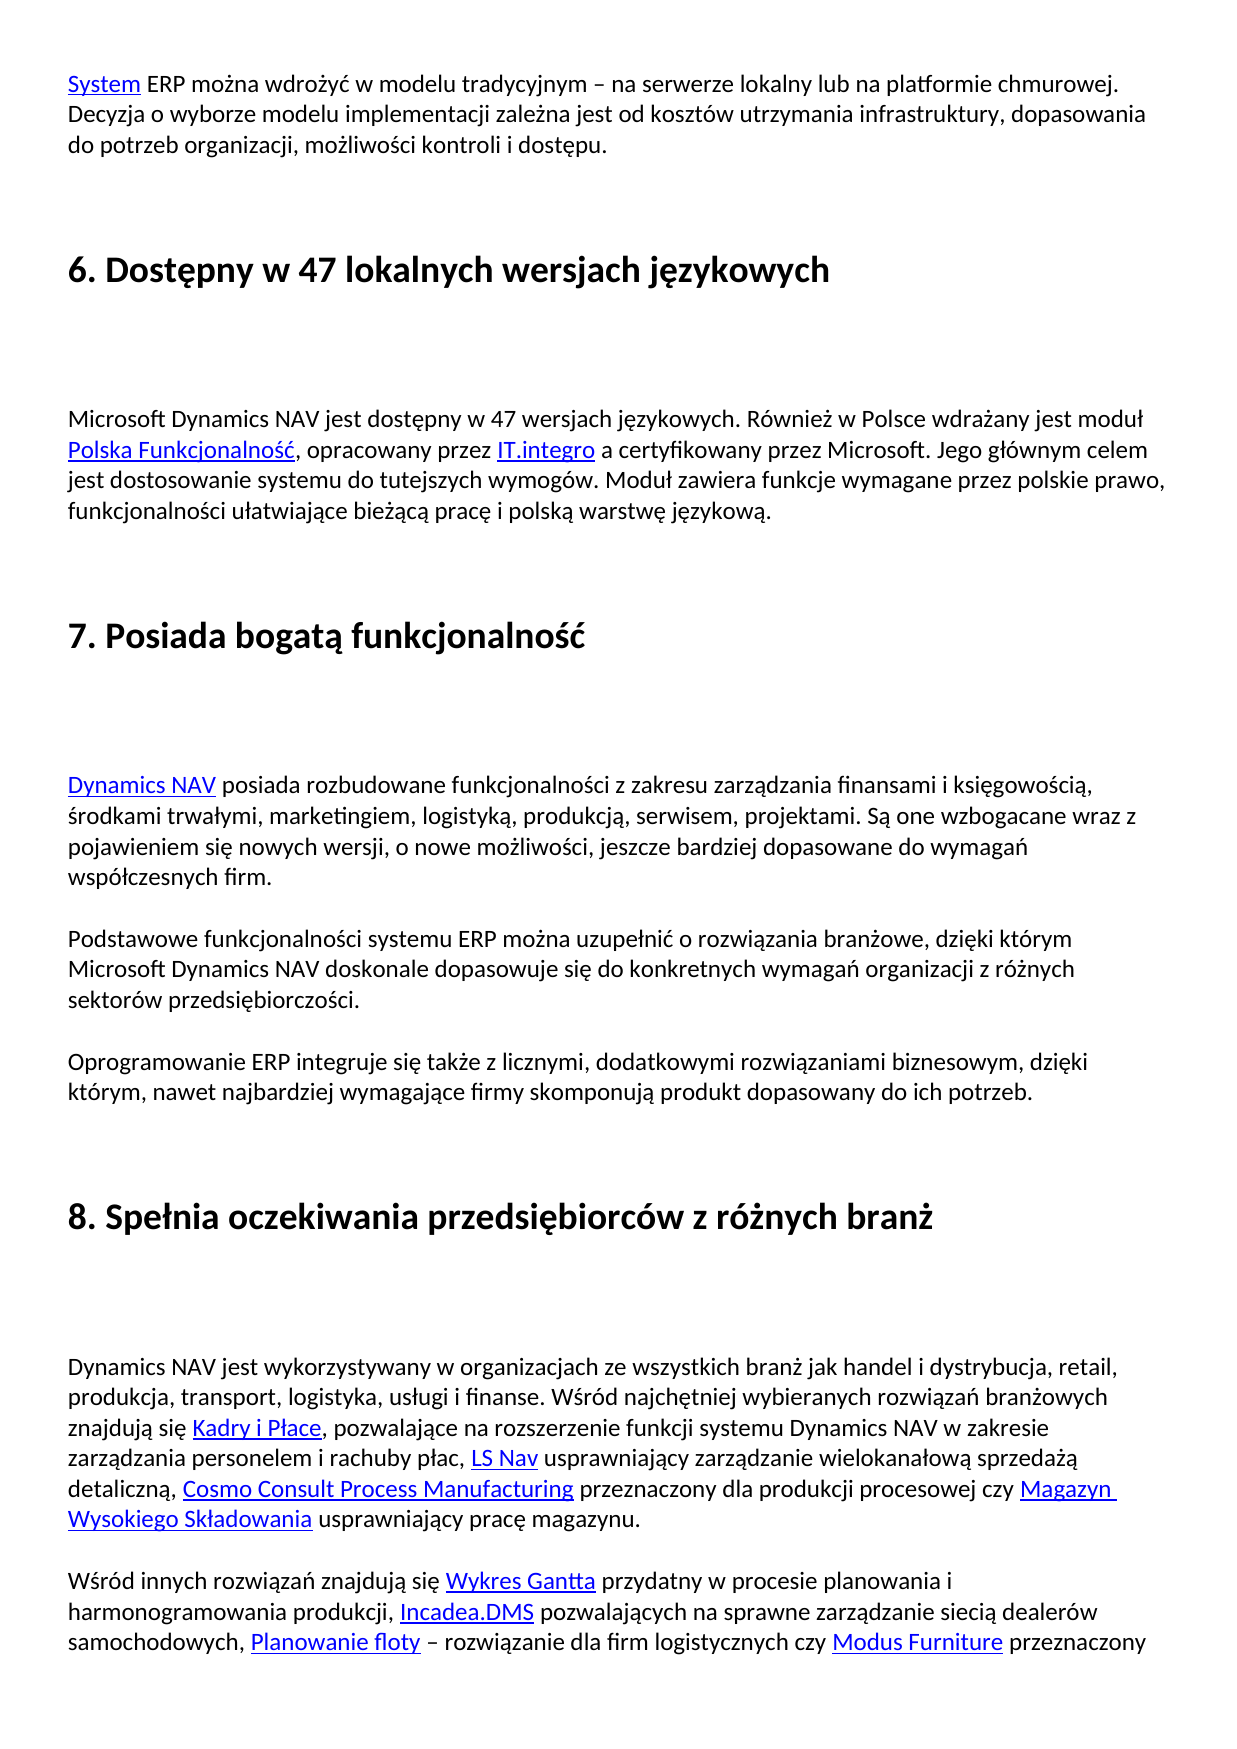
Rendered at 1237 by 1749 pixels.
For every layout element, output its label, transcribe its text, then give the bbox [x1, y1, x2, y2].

text Microsoft Dynamics NAV jest dostępny w 47 wersjach językowych. Również w Polsce wdrażany jest moduł Polska Funkcjonalność, opracowany przez IT.integro a certyfikowany przez Microsoft. Jego głównym celem jest dostosowanie systemu do tutejszych wymogów. Moduł zawiera funkcje wymagane przez polskie prawo, funkcjonalności ułatwiające bieżącą pracę i polską warstwę językową. [68, 403, 1169, 526]
text Dynamics NAV posiada rozbudowane funkcjonalności z zakresu zarządzania finansami i księgowością, środkami trwałymi, marketingiem, logistyką, produkcją, serwisem, projektami. Są one wzbogacane wraz z pojawieniem się nowych wersji, o nowe możliwości, jeszcze bardziej dopasowane do wymagań współczesnych firm. [68, 770, 1169, 892]
text 7. Posiada bogatą funkcjonalność [68, 612, 1169, 658]
text System ERP można wdrożyć w modelu tradycyjnym – na serwerze lokalny lub na platformie chmurowej. Decyzja o wyborze modelu implementacji zależna jest od kosztów utrzymania infrastruktury, dopasowania do potrzeb organizacji, możliwości kontroli i dostępu. [68, 68, 1169, 159]
text Oprogramowanie ERP integruje się także z licznymi, dodatkowymi rozwiązaniami biznesowym, dzięki którym, nawet najbardziej wymagające firmy skomponują produkt dopasowany do ich potrzeb. [68, 1046, 1169, 1107]
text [68, 1565, 1169, 1657]
text 6. Dostępny w 47 lokalnych wersjach językowych [68, 246, 1169, 292]
text Dynamics NAV jest wykorzystywany w organizacjach ze wszystkich branż jak handel i dystrybucja, retail, produkcja, transport, logistyka, usługi i finanse. Wśród najchętniej wybieranych rozwiązań branżowych znajdują się Kadry i Płace, pozwalające na rozszerzenie funkcji systemu Dynamics NAV w zakresie zarządzania personelem i rachuby płac, LS Nav usprawniający zarządzanie wielokanałową sprzedażą detaliczną, Cosmo Consult Process Manufacturing przeznaczony dla produkcji procesowej czy Magazyn Wysokiego Składowania usprawniający pracę magazynu. [68, 1351, 1169, 1534]
text Podstawowe funkcjonalności systemu ERP można uzupełnić o rozwiązania branżowe, dzięki którym Microsoft Dynamics NAV doskonale dopasowuje się do konkretnych wymagań organizacji z różnych sektorów przedsiębiorczości. [68, 923, 1169, 1014]
text 8. Spełnia oczekiwania przedsiębiorców z różnych branż [68, 1193, 1169, 1239]
